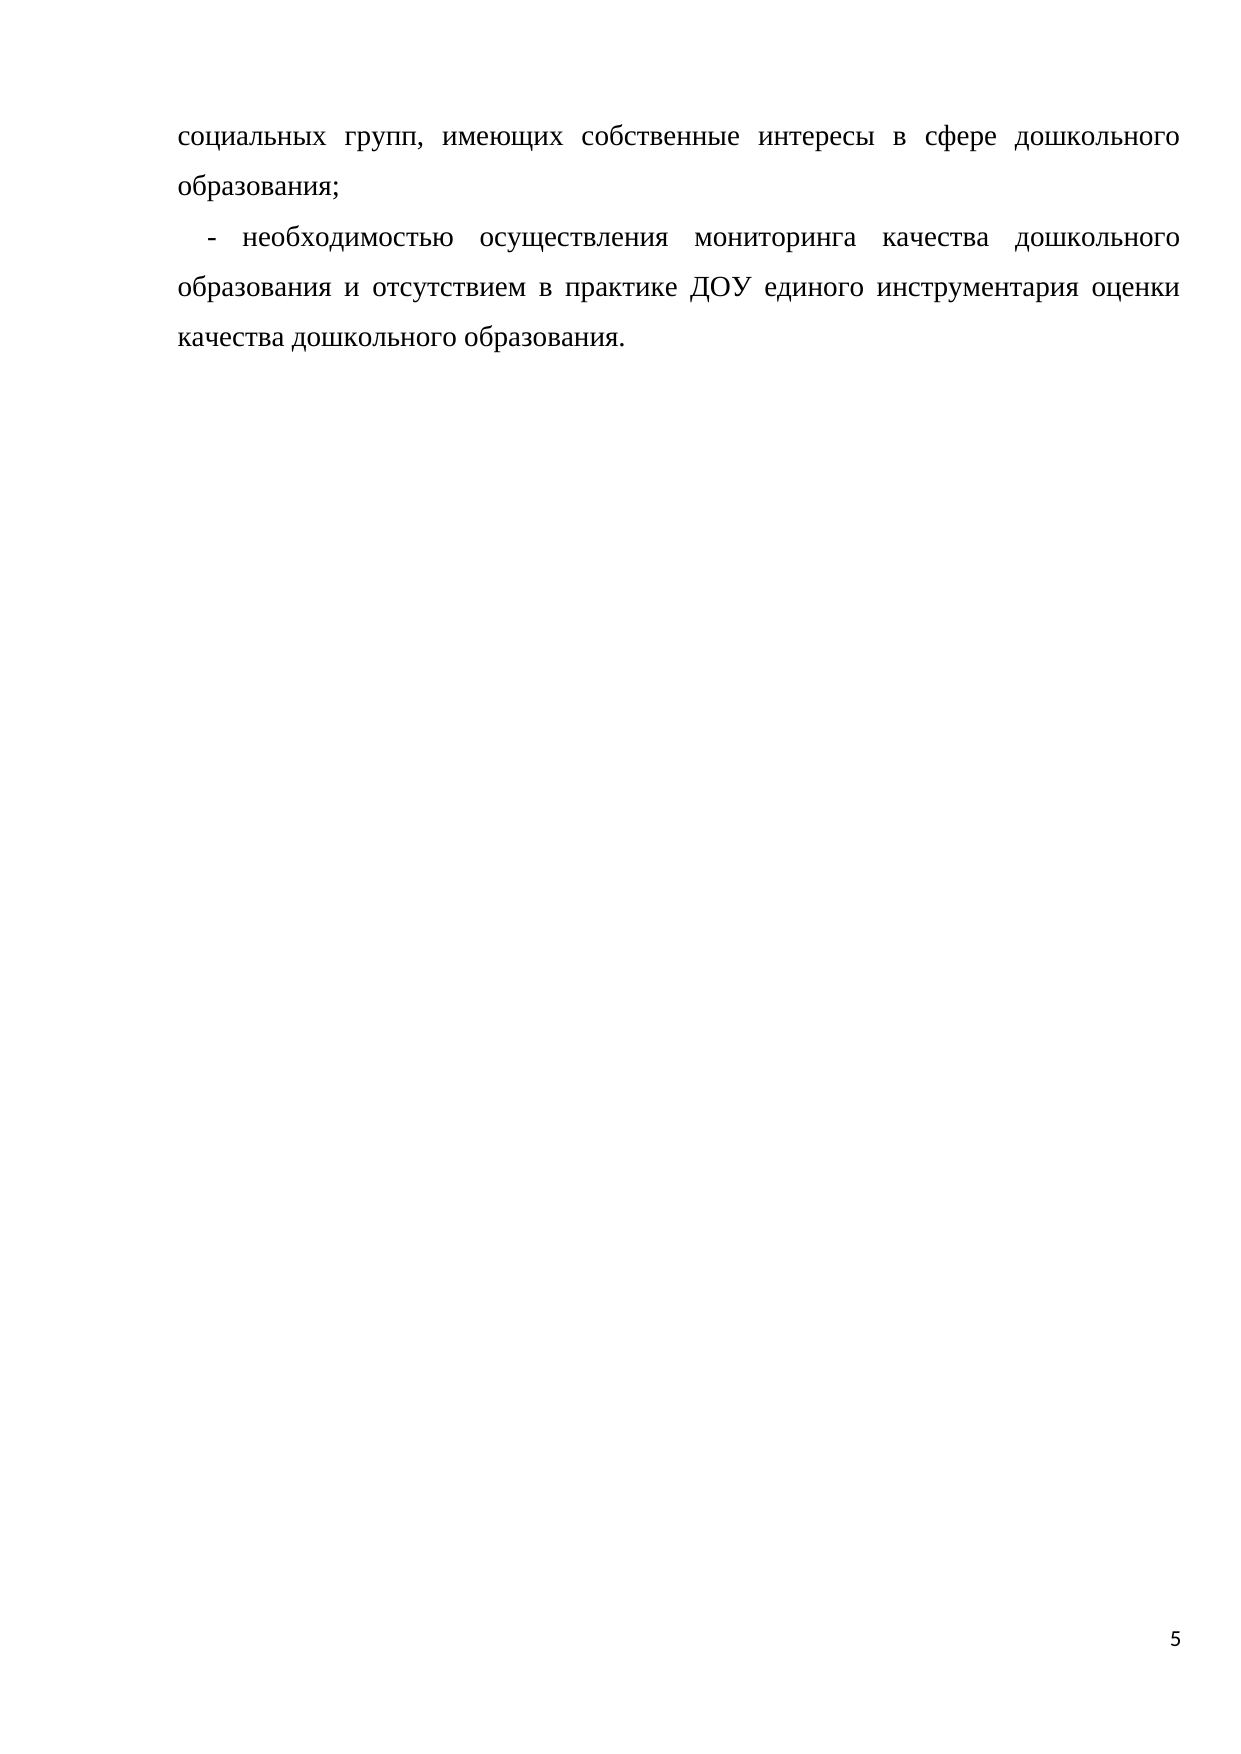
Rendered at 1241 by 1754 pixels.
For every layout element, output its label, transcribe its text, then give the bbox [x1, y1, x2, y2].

text - необходимостью осуществления мониторинга качества дошкольного образования и отсутствием в практике ДОУ единого инструментария оценки качества дошкольного образования. [177, 303, 1181, 353]
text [177, 152, 1181, 202]
text - необходимостью осуществления мониторинга качества дошкольного образования и отсутствием в практике ДОУ единого инструментария оценки качества дошкольного образования. [177, 219, 1181, 269]
